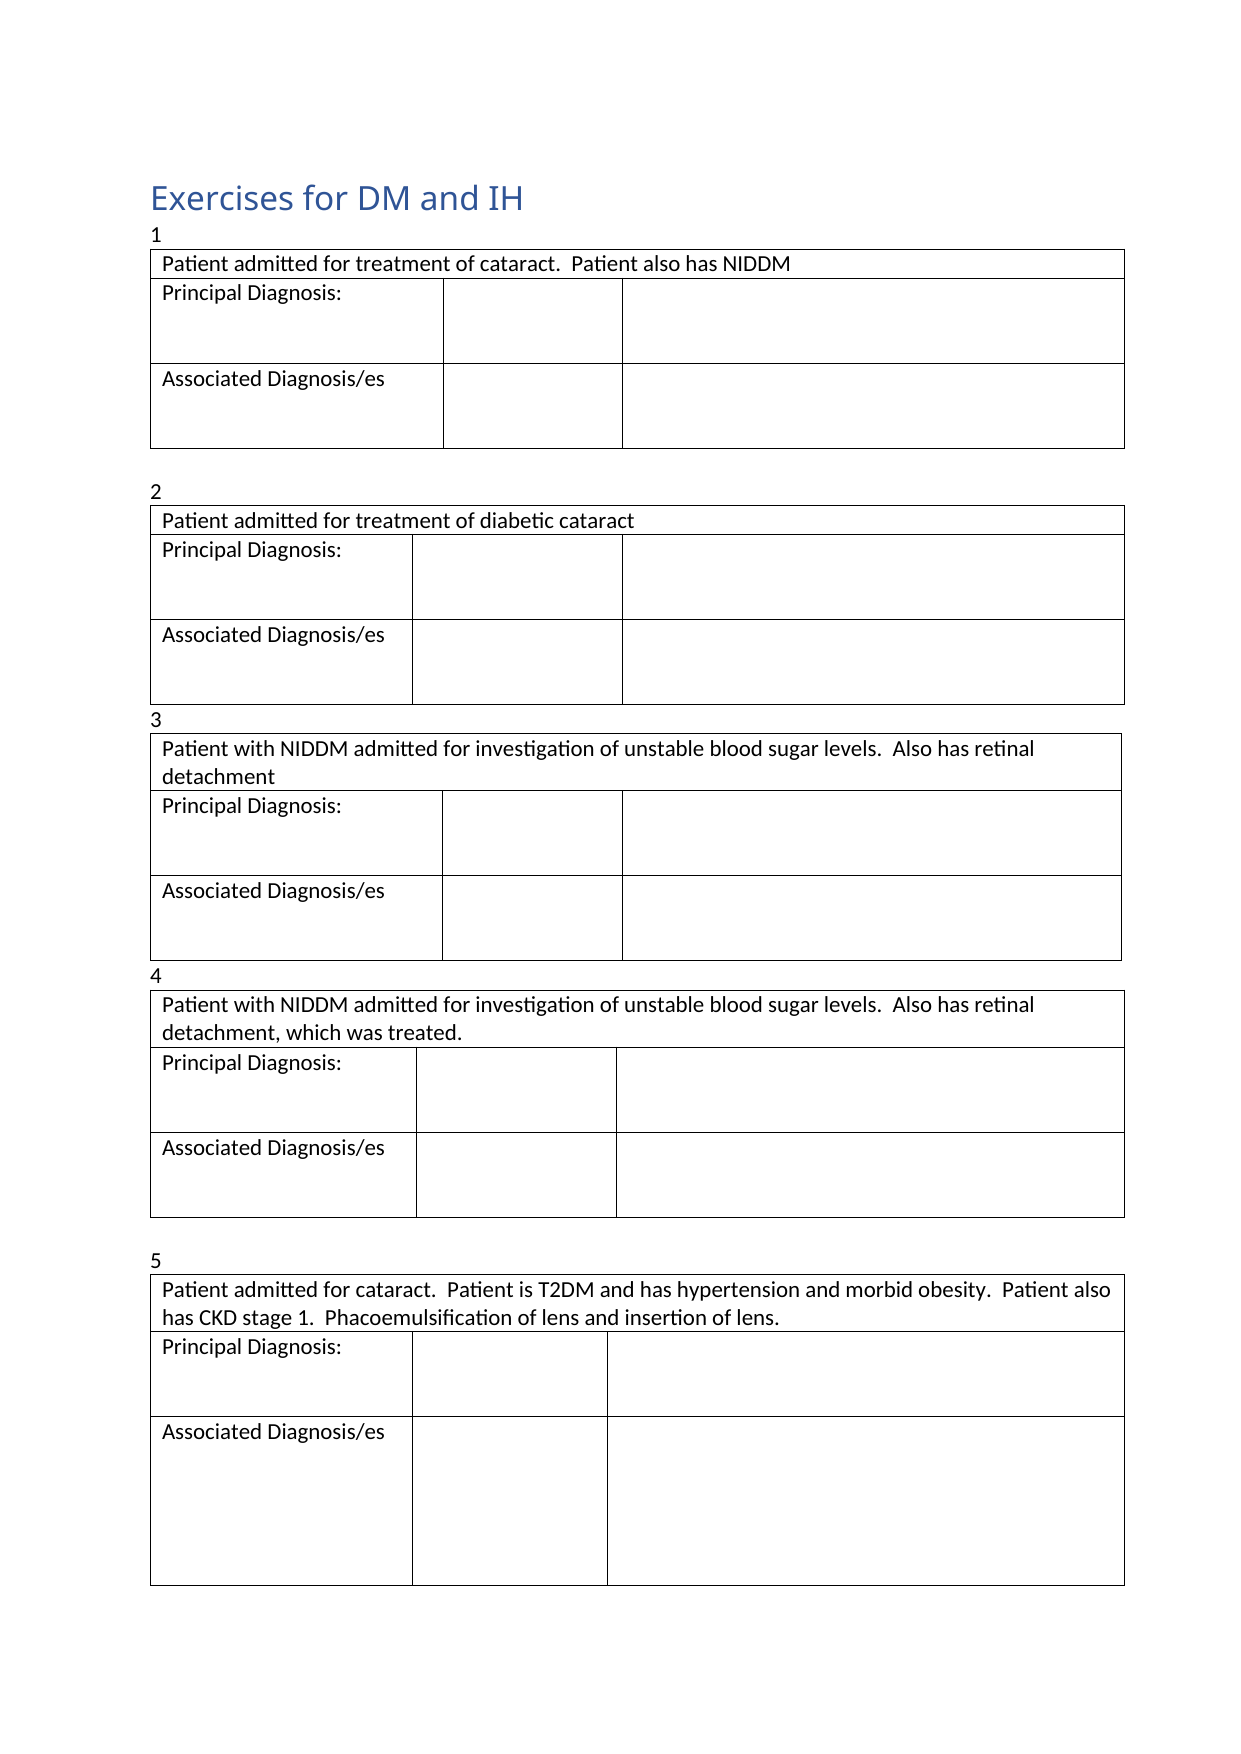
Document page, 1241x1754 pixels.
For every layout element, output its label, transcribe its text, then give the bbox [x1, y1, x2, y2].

table_cell Principal Diagnosis: [151, 1332, 412, 1416]
table_header Patient with NIDDM admitted for investigation of unstable blood sugar levels. Also has retinal detachment, which was treated. [151, 991, 1124, 1047]
table_cell [413, 620, 622, 704]
table_header Patient admitted for treatment of diabetic cataract [151, 506, 1124, 534]
table_cell [623, 876, 1121, 960]
table_header Patient with NIDDM admitted for investigation of unstable blood sugar levels. Also has retinal detachment [151, 734, 1121, 790]
table_cell [417, 1133, 616, 1217]
table_cell [443, 876, 622, 960]
table_cell Principal Diagnosis: [151, 1048, 416, 1132]
table_cell Associated Diagnosis/es [151, 620, 412, 704]
table_cell [617, 1133, 1124, 1217]
table_cell [413, 1417, 607, 1585]
table_cell [623, 791, 1121, 875]
table_cell Associated Diagnosis/es [151, 364, 443, 448]
table_cell Associated Diagnosis/es [151, 876, 442, 960]
text 3 [150, 705, 1090, 733]
table_cell [608, 1417, 1124, 1585]
text 4 [150, 961, 1090, 989]
table_cell Principal Diagnosis: [151, 279, 443, 363]
table_cell [608, 1332, 1124, 1416]
subtitle Exercises for DM and IH [150, 175, 1090, 220]
table_cell [444, 364, 622, 448]
table_cell [444, 279, 622, 363]
table_cell Associated Diagnosis/es [151, 1133, 416, 1217]
table_cell [623, 279, 1124, 363]
table_cell Associated Diagnosis/es [151, 1417, 412, 1585]
text 2 [150, 477, 1090, 505]
table_cell Principal Diagnosis: [151, 791, 442, 875]
text 5 [150, 1246, 1090, 1274]
table_cell [623, 364, 1124, 448]
table_cell Principal Diagnosis: [151, 535, 412, 619]
table_cell [417, 1048, 616, 1132]
table_header Patient admitted for cataract. Patient is T2DM and has hypertension and morbid obesity. Patient also has CKD stage 1. Phacoemulsification of lens and insertion of lens. [151, 1275, 1124, 1331]
table_cell [617, 1048, 1124, 1132]
table_header Patient admitted for treatment of cataract. Patient also has NIDDM [151, 250, 1124, 277]
text 1 [150, 220, 1090, 248]
table_cell [443, 791, 622, 875]
table_cell [413, 1332, 607, 1416]
table_cell [623, 535, 1124, 619]
table_cell [413, 535, 622, 619]
table_cell [623, 620, 1124, 704]
